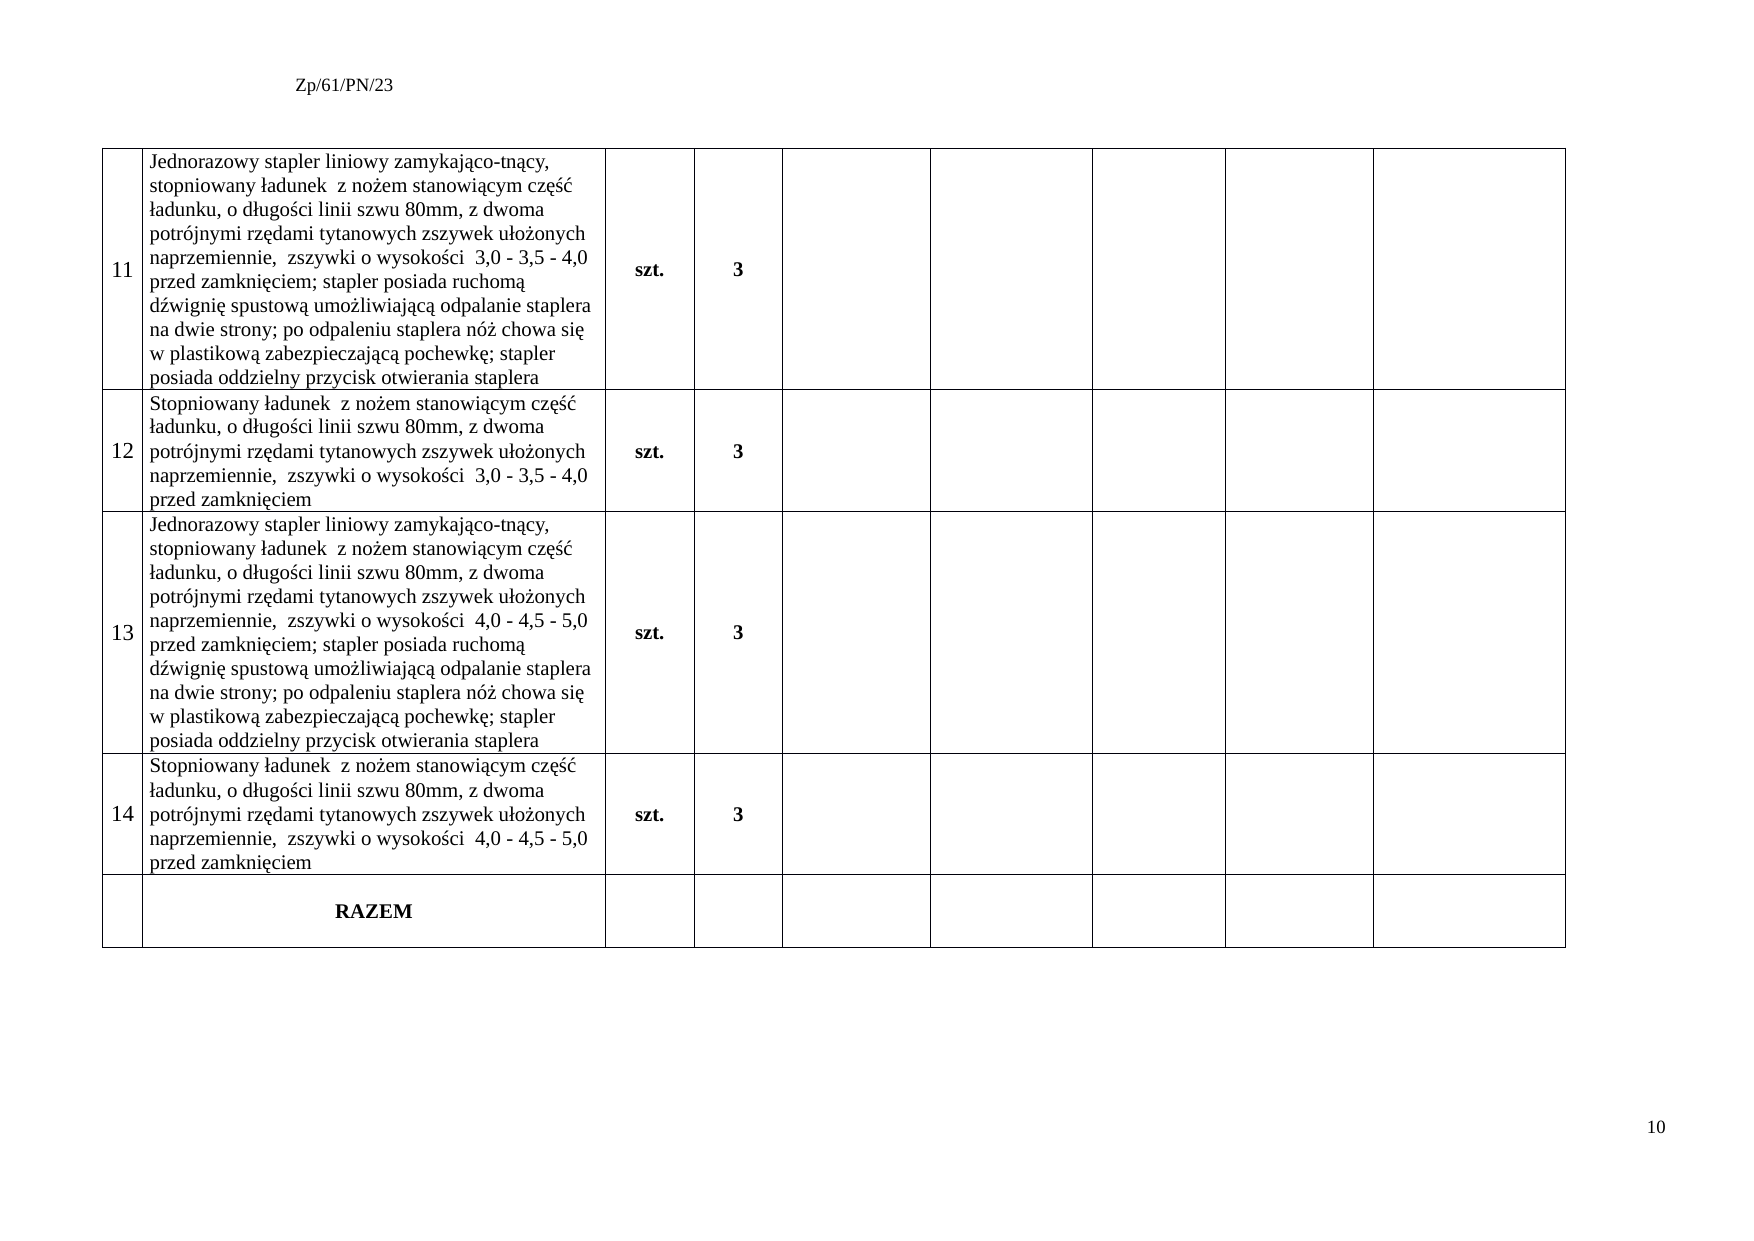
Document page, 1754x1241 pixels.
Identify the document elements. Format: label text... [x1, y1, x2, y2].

table_cell [1226, 754, 1373, 874]
table_cell Jednorazowy stapler liniowy zamykająco-tnący, stopniowany ładunek z nożem stanowiącym część ładunku, o długości linii szwu 80mm, z dwoma potrójnymi rzędami tytanowych zszywek ułożonych naprzemiennie, zszywki o wysokości 3,0 - 3,5 - 4,0 przed zamknięciem; stapler posiada ruchomą dźwignię spustową umożliwiającą odpalanie staplera na dwie strony; po odpaleniu staplera nóż chowa się w plastikową zabezpieczającą pochewkę; stapler posiada oddzielny przycisk otwierania staplera [143, 149, 605, 389]
table_cell szt. [606, 754, 694, 874]
table_cell [1226, 512, 1373, 752]
table_cell 14 [103, 754, 142, 874]
table_cell [1226, 390, 1373, 511]
table_cell [1093, 390, 1225, 511]
table_cell [695, 875, 782, 947]
table_cell [931, 875, 1092, 947]
table_cell 3 [695, 512, 782, 752]
table_cell [1374, 754, 1565, 874]
table_cell [606, 875, 694, 947]
table_cell szt. [606, 149, 694, 389]
table_cell RAZEM [143, 875, 605, 947]
table_cell szt. [606, 512, 694, 752]
table_cell [103, 875, 142, 947]
table_cell [1374, 875, 1565, 947]
table_cell 12 [103, 390, 142, 511]
table_cell 3 [695, 149, 782, 389]
table_cell Jednorazowy stapler liniowy zamykająco-tnący, stopniowany ładunek z nożem stanowiącym część ładunku, o długości linii szwu 80mm, z dwoma potrójnymi rzędami tytanowych zszywek ułożonych naprzemiennie, zszywki o wysokości 4,0 - 4,5 - 5,0 przed zamknięciem; stapler posiada ruchomą dźwignię spustową umożliwiającą odpalanie staplera na dwie strony; po odpaleniu staplera nóż chowa się w plastikową zabezpieczającą pochewkę; stapler posiada oddzielny przycisk otwierania staplera [143, 512, 605, 752]
table_cell [1093, 512, 1225, 752]
table_cell 3 [695, 390, 782, 511]
table_cell 13 [103, 512, 142, 752]
table_cell [1093, 149, 1225, 389]
table_cell [783, 390, 930, 511]
table_cell [931, 754, 1092, 874]
table_cell [783, 512, 930, 752]
table_cell [1226, 875, 1373, 947]
table_cell [931, 149, 1092, 389]
table_cell [1374, 149, 1565, 389]
table_cell [1093, 754, 1225, 874]
table_cell [783, 754, 930, 874]
table_cell [1374, 390, 1565, 511]
table_cell [783, 875, 930, 947]
table_cell 3 [695, 754, 782, 874]
table_cell Stopniowany ładunek z nożem stanowiącym część ładunku, o długości linii szwu 80mm, z dwoma potrójnymi rzędami tytanowych zszywek ułożonych naprzemiennie, zszywki o wysokości 3,0 - 3,5 - 4,0 przed zamknięciem [143, 390, 605, 511]
table_cell 11 [103, 149, 142, 389]
table_cell [931, 512, 1092, 752]
table_cell [1374, 512, 1565, 752]
table_cell szt. [606, 390, 694, 511]
table_cell [1226, 149, 1373, 389]
table_cell [1093, 875, 1225, 947]
table_cell [783, 149, 930, 389]
table_cell [931, 390, 1092, 511]
table_cell Stopniowany ładunek z nożem stanowiącym część ładunku, o długości linii szwu 80mm, z dwoma potrójnymi rzędami tytanowych zszywek ułożonych naprzemiennie, zszywki o wysokości 4,0 - 4,5 - 5,0 przed zamknięciem [143, 754, 605, 874]
